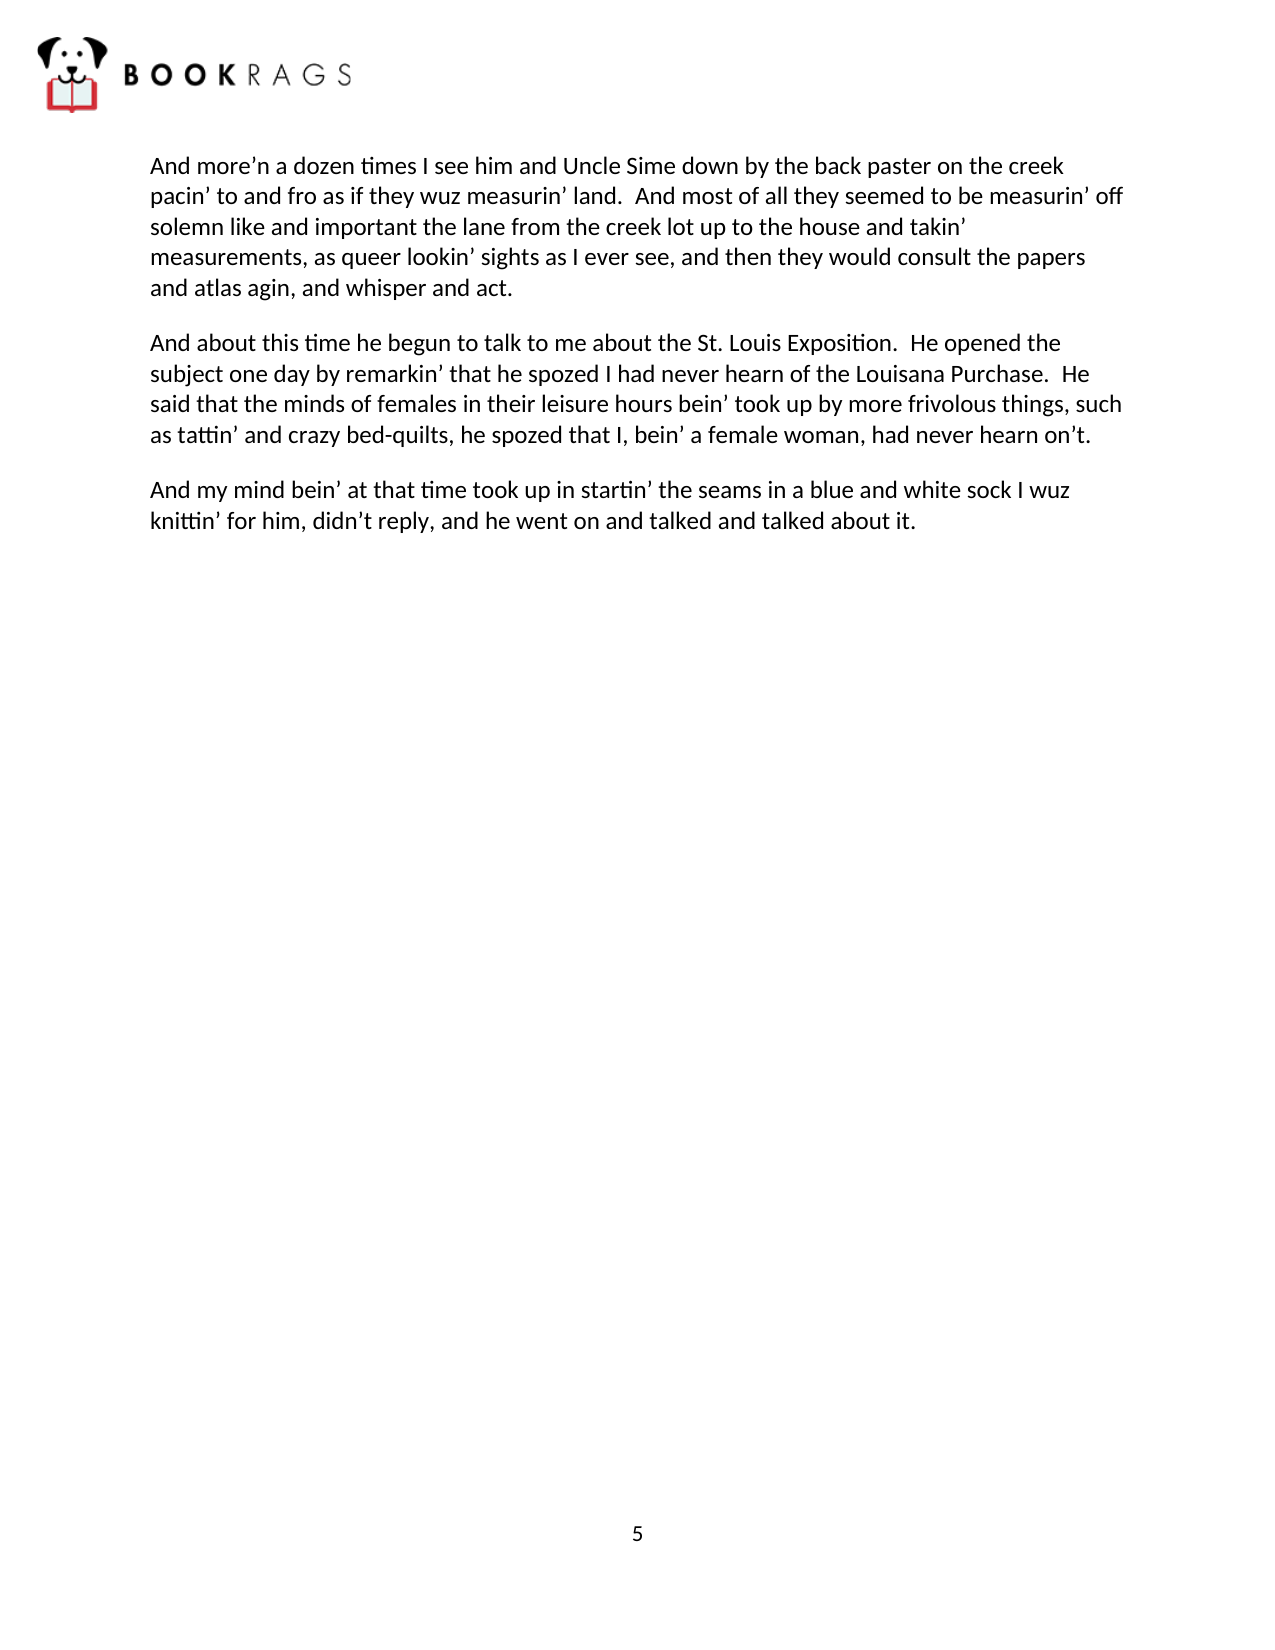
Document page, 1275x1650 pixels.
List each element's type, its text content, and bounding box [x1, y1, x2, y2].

text And more’n a dozen times I see him and Uncle Sime down by the back paster on the creek pacin’ to and fro as if they wuz measurin’ land. And most of all they seemed to be measurin’ off solemn like and important the lane from the creek lot up to the house and takin’ measurements, as queer lookin’ sights as I ever see, and then they would consult the papers and atlas agin, and whisper and act. [150, 150, 1125, 303]
text And my mind bein’ at that time took up in startin’ the seams in a blue and white sock I wuz knittin’ for him, didn’t reply, and he went on and talked and talked about it. [150, 475, 1125, 536]
picture [37, 37, 351, 113]
text And about this time he begun to talk to me about the St. Louis Exposition. He opened the subject one day by remarkin’ that he spozed I had never hearn of the Louisana Purchase. He said that the minds of females in their leisure hours bein’ took up by more frivolous things, such as tattin’ and crazy bed-quilts, he spozed that I, bein’ a female woman, had never hearn on’t. [150, 328, 1125, 450]
